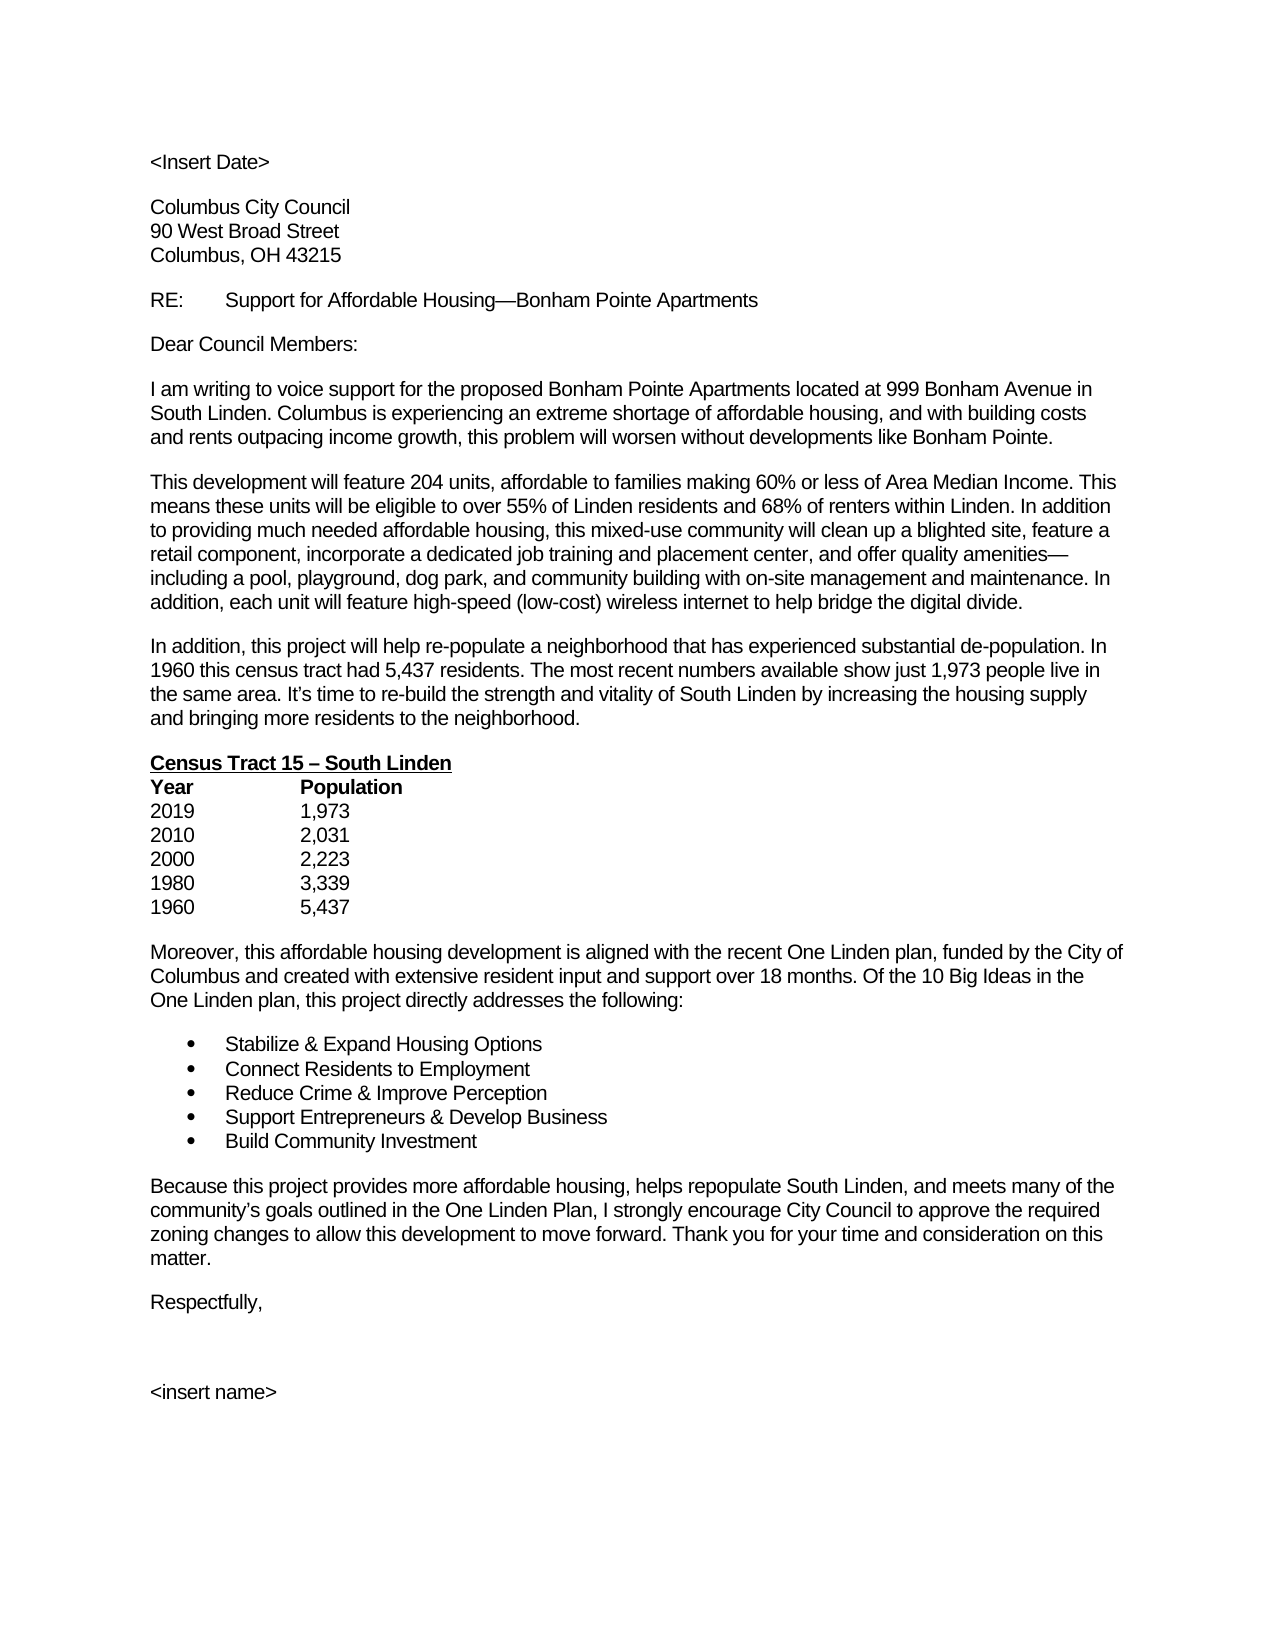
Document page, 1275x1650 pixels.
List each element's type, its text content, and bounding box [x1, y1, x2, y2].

text Dear Council Members: [150, 332, 1125, 356]
text I am writing to voice support for the proposed Bonham Pointe Apartments located at 999 Bonham Avenue in South Linden. Columbus is experiencing an extreme shortage of affordable housing, and with building costs and rents outpacing income growth, this problem will worsen without developments like Bonham Pointe. [150, 377, 1125, 449]
text Respectfully, [150, 1290, 1125, 1314]
text In addition, this project will help re-populate a neighborhood that has experienced substantial de-population. In 1960 this census tract had 5,437 residents. The most recent numbers available show just 1,973 people live in the same area. It’s time to re-build the strength and vitality of South Linden by increasing the housing supply and bringing more residents to the neighborhood. [150, 634, 1125, 730]
text <Insert Date> [150, 150, 1125, 174]
list Reduce Crime & Improve Perception [187, 1080, 1125, 1104]
list Connect Residents to Employment [187, 1056, 1125, 1080]
text RE: Support for Affordable Housing—Bonham Pointe Apartments [150, 287, 1125, 311]
text Because this project provides more affordable housing, helps repopulate South Linden, and meets many of the community’s goals outlined in the One Linden Plan, I strongly encourage City Council to approve the required zoning changes to allow this development to move forward. Thank you for your time and consideration on this matter. [150, 1173, 1125, 1269]
text Moreover, this affordable housing development is aligned with the recent One Linden plan, funded by the City of Columbus and created with extensive resident input and support over 18 months. Of the 10 Big Ideas in the One Linden plan, this project directly addresses the following: [150, 939, 1125, 1011]
list Stabilize & Expand Housing Options [187, 1032, 1125, 1056]
text <insert name> [150, 1380, 1125, 1404]
text This development will feature 204 units, affordable to families making 60% or less of Area Median Income. This means these units will be eligible to over 55% of Linden residents and 68% of renters within Linden. In addition to providing much needed affordable housing, this mixed-use community will clean up a blighted site, feature a retail component, incorporate a dedicated job training and placement center, and offer quality amenities—including a pool, playground, dog park, and community building with on-site management and maintenance. In addition, each unit will feature high-speed (low-cost) wireless internet to help bridge the digital divide. [150, 470, 1125, 613]
list Support Entrepreneurs & Develop Business [187, 1104, 1125, 1128]
text Columbus City Council 90 West Broad Street Columbus, OH 43215 [150, 195, 1125, 267]
list Build Community Investment [187, 1128, 1125, 1153]
text Census Tract 15 – South Linden Year Population 2019 1,973 2010 2,031 2000 2,223 1980 3,339 1960 5,437 [150, 751, 1125, 919]
